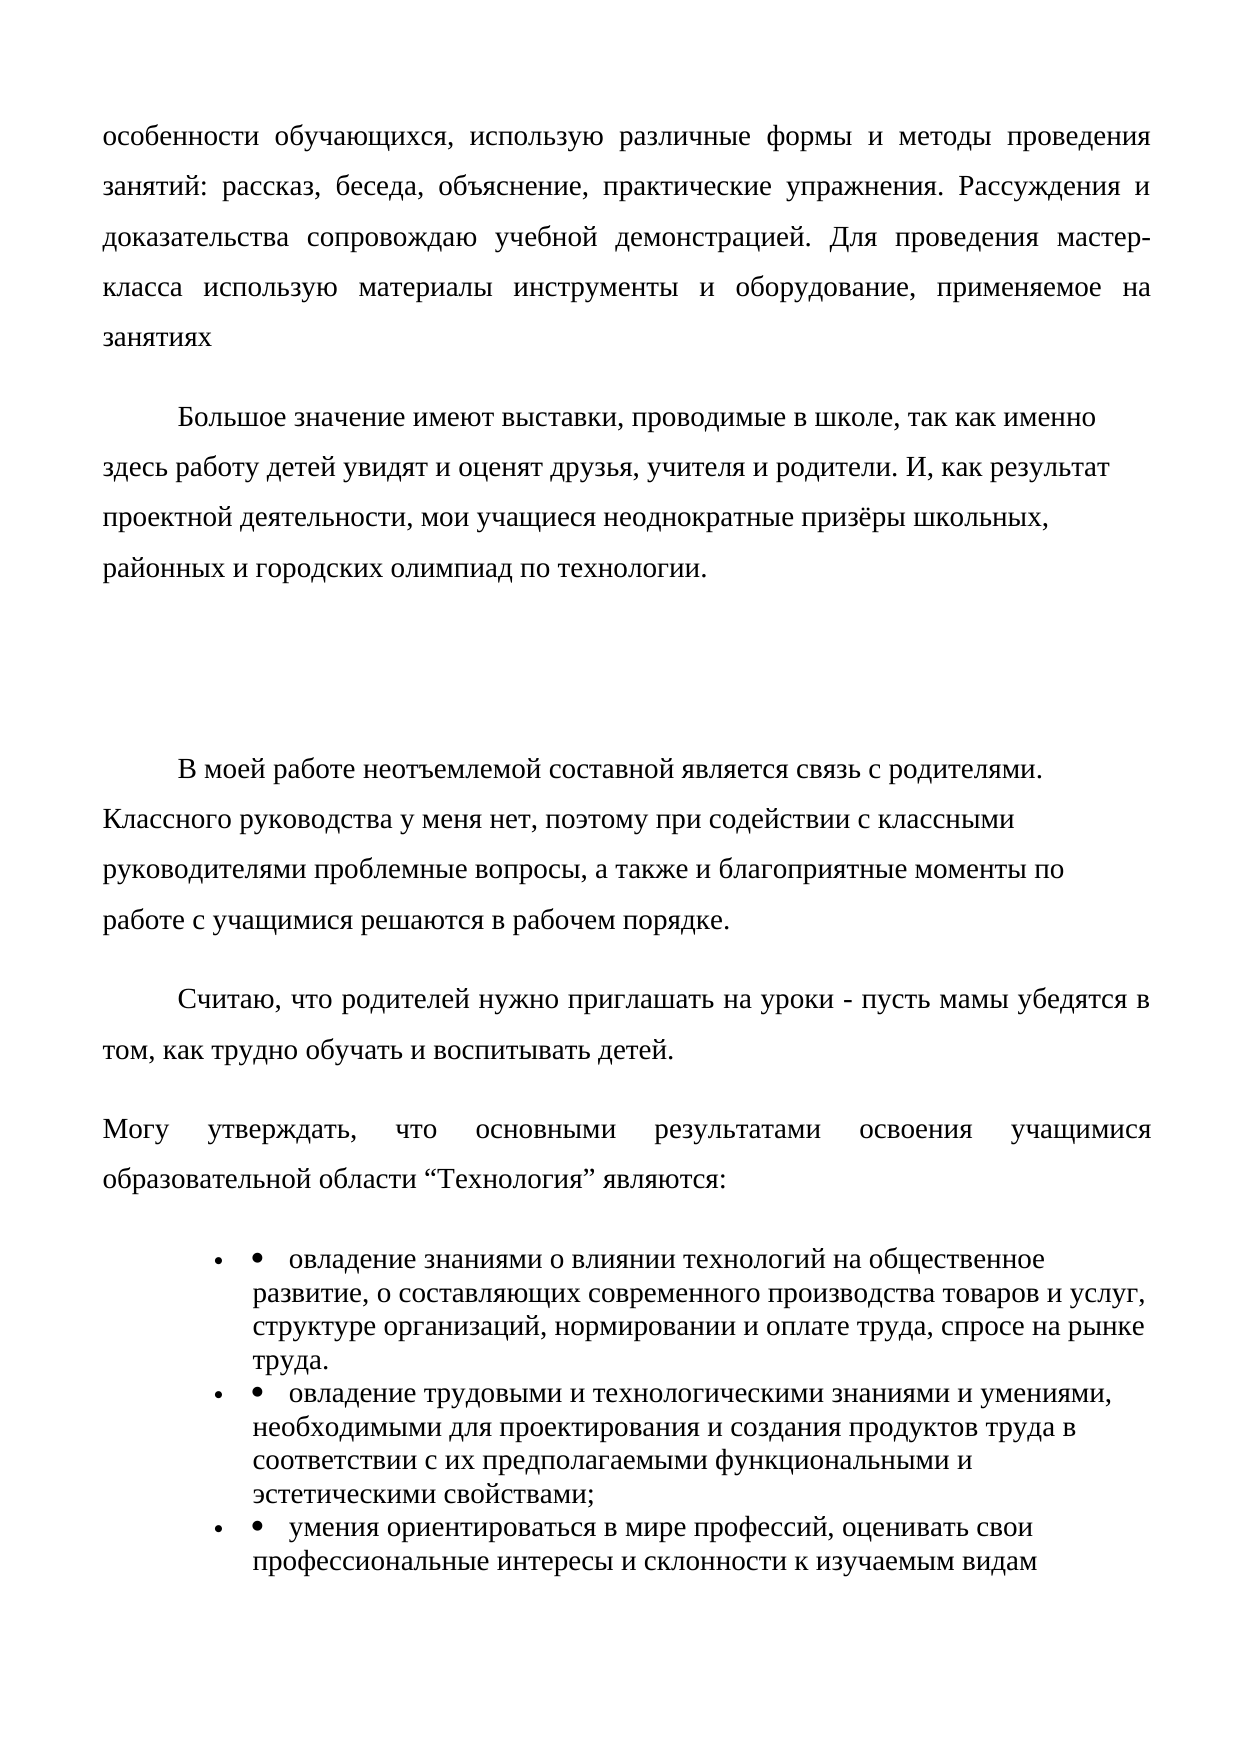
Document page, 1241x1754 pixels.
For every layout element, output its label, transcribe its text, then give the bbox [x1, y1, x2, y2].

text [102, 118, 1152, 353]
text Большое значение имеют выставки, проводимые в школе, так как именно здесь работу детей увидят и оценят друзья, учителя и родители. И, как результат проектной деятельности, мои учащиеся неоднократные призёры школьных, районных и городских олимпиад по технологии. [102, 399, 1152, 583]
text Могу утверждать, что основными результатами освоения учащимися образовательной области “Технология” являются: [102, 1111, 1152, 1195]
text Считаю, что родителей нужно приглашать на уроки - пусть мамы убедятся в том, как трудно обучать и воспитывать детей. [102, 981, 1152, 1065]
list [215, 1509, 1152, 1577]
list  овладение трудовыми и технологическими знаниями и умениями, необходимыми для проектирования и создания продуктов труда в соответствии с их предполагаемыми функциональными и эстетическими свойствами; [215, 1375, 1152, 1509]
list  овладение знаниями о влиянии технологий на общественное развитие, о составляющих современного производства товаров и услуг, структуре организаций, нормировании и оплате труда, спросе на рынке труда. [215, 1241, 1152, 1375]
text В моей работе неотъемлемой составной является связь с родителями. Классного руководства у меня нет, поэтому при содействии с классными руководителями проблемные вопросы, а также и благоприятные моменты по работе с учащимися решаются в рабочем порядке. [102, 751, 1152, 936]
